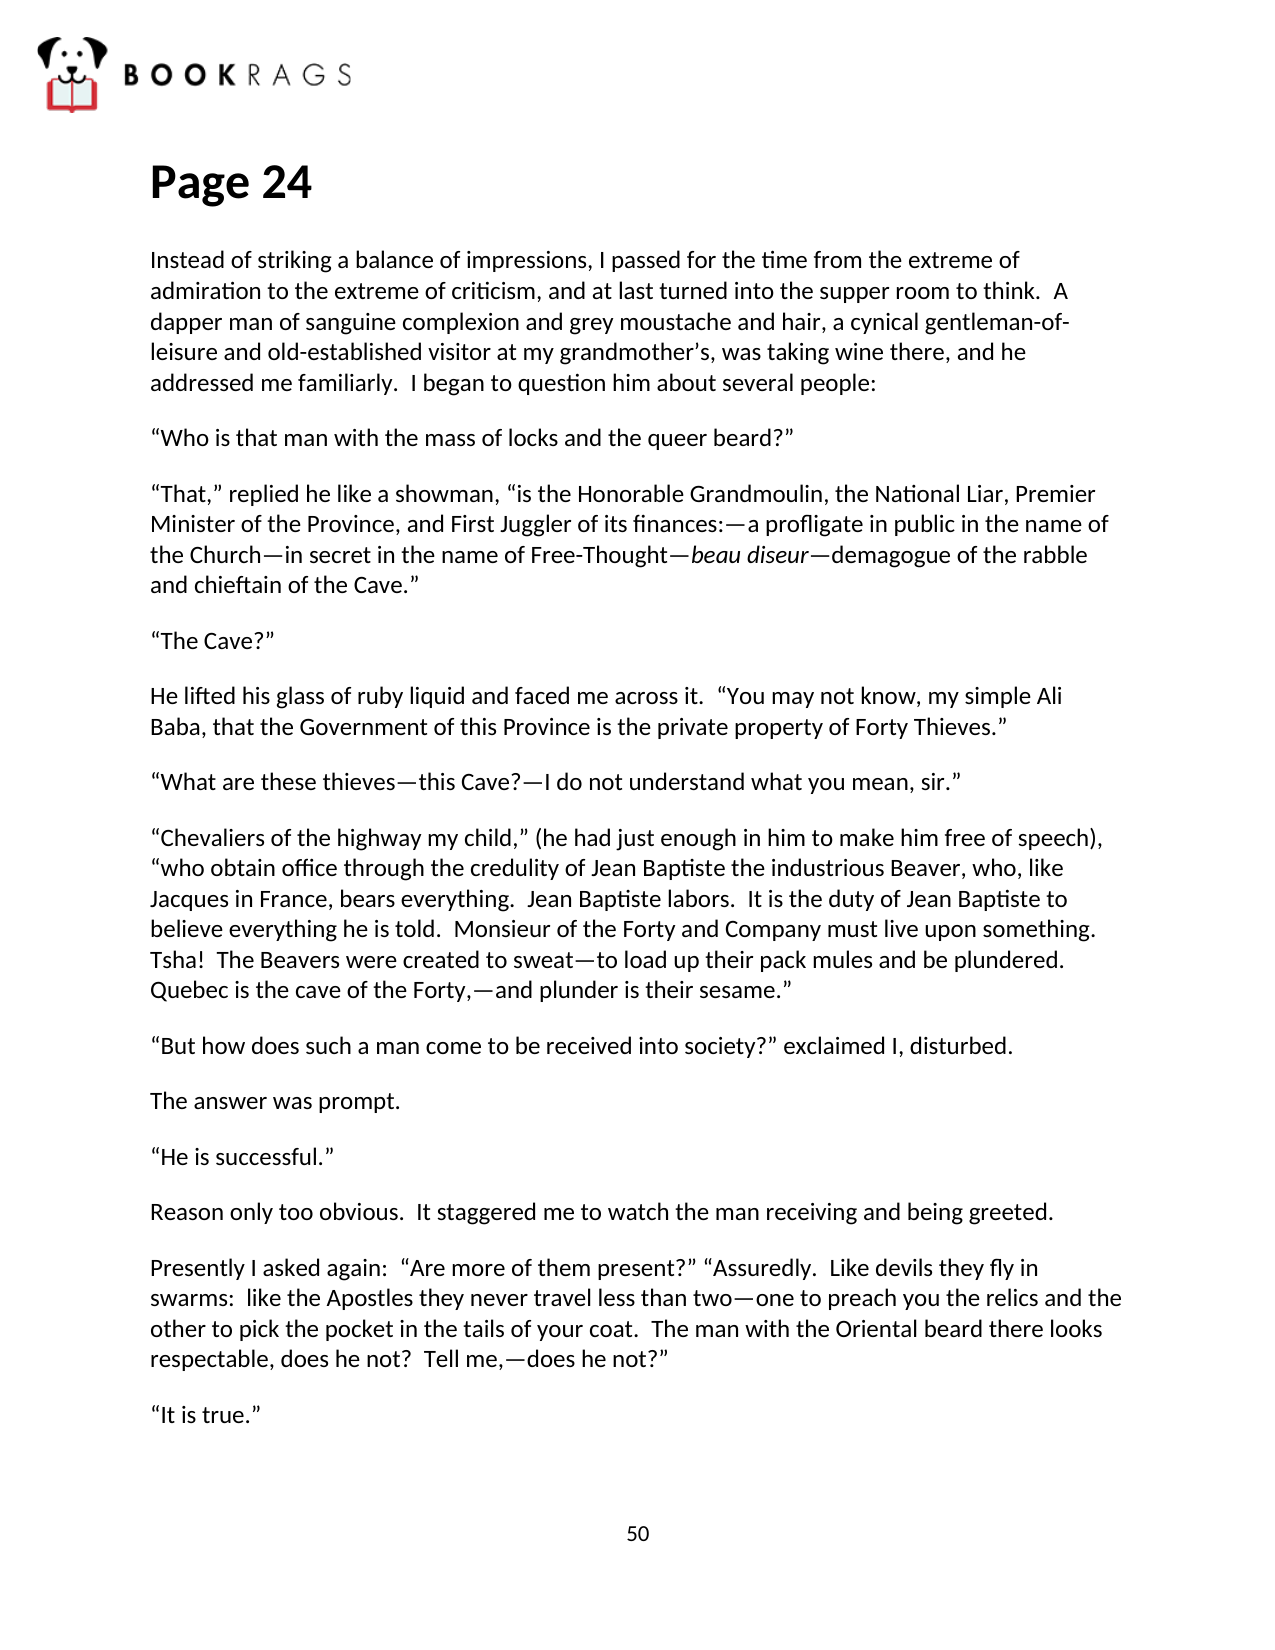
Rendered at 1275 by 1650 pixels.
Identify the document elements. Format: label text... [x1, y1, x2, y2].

text “That,” replied he like a showman, “is the Honorable Grandmoulin, the National Liar, Premier Minister of the Province, and First Juggler of its finances:—­a profligate in public in the name of the Church—­in secret in the name of Free-Thought—­beau diseur—­demagogue of the rabble and chieftain of the Cave.” [150, 478, 1125, 600]
text “Who is that man with the mass of locks and the queer beard?” [150, 422, 1125, 453]
text Instead of striking a balance of impressions, I passed for the time from the extreme of admiration to the extreme of criticism, and at last turned into the supper room to think. A dapper man of sanguine complexion and grey moustache and hair, a cynical gentleman-of-leisure and old-established visitor at my grandmother’s, was taking wine there, and he addressed me familiarly. I began to question him about several people: [150, 244, 1125, 397]
text “Chevaliers of the highway my child,” (he had just enough in him to make him free of speech), “who obtain office through the credulity of Jean Baptiste the industrious Beaver, who, like Jacques in France, bears everything. Jean Baptiste labors. It is the duty of Jean Baptiste to believe everything he is told. Monsieur of the Forty and Company must live upon something. Tsha! The Beavers were created to sweat—­to load up their pack mules and be plundered. Quebec is the cave of the Forty,—­and plunder is their sesame.” [150, 822, 1125, 1005]
text “But how does such a man come to be received into society?” exclaimed I, disturbed. [150, 1030, 1125, 1061]
text Presently I asked again: “Are more of them present?” “Assuredly. Like devils they fly in swarms: like the Apostles they never travel less than two—­one to preach you the relics and the other to pick the pocket in the tails of your coat. The man with the Oriental beard there looks respectable, does he not? Tell me,—­does he not?” [150, 1252, 1125, 1374]
text Page 24 [150, 150, 1125, 211]
text Reason only too obvious. It staggered me to watch the man receiving and being greeted. [150, 1197, 1125, 1227]
text The answer was prompt. [150, 1086, 1125, 1116]
text He lifted his glass of ruby liquid and faced me across it. “You may not know, my simple Ali Baba, that the Government of this Province is the private property of Forty Thieves.” [150, 680, 1125, 741]
text “What are these thieves—­this Cave?—­I do not understand what you mean, sir.” [150, 766, 1125, 797]
text “It is true.” [150, 1399, 1125, 1430]
text “He is successful.” [150, 1141, 1125, 1172]
text “The Cave?” [150, 625, 1125, 655]
picture [37, 37, 351, 113]
